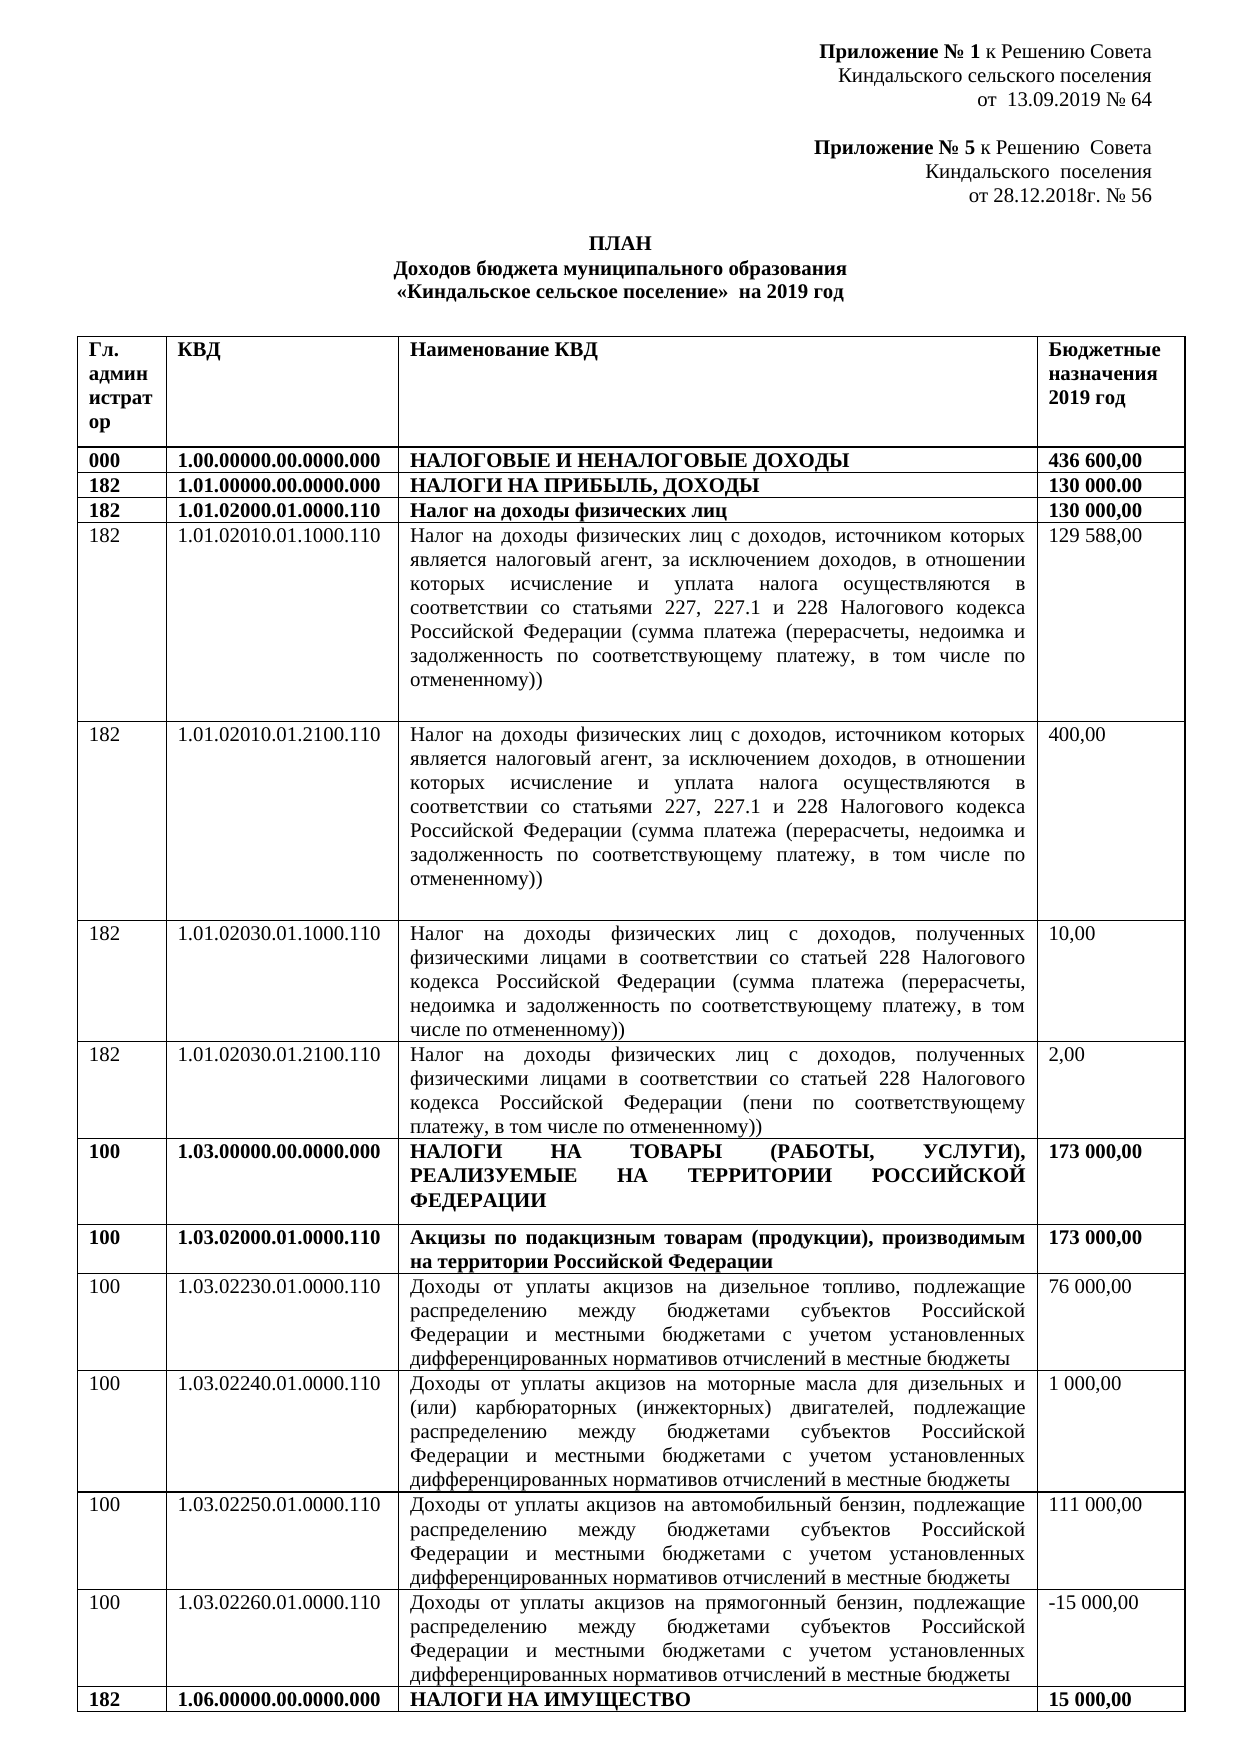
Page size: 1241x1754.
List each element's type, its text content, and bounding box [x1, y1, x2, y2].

text от 28.12.2018г. № 56 [384, 183, 1152, 207]
table_cell 1.03.02250.01.0000.110 [167, 1493, 398, 1589]
table_header Гл. администратор [78, 337, 166, 446]
text от 13.09.2019 № 64 [89, 87, 1152, 111]
table_cell 173 000,00 [1038, 1139, 1184, 1223]
table_cell 1.03.02260.01.0000.110 [167, 1590, 398, 1686]
table_cell 1.01.02010.01.1000.110 [167, 523, 398, 721]
table_cell 15 000,00 [1038, 1687, 1184, 1711]
table_cell НАЛОГОВЫЕ И НЕНАЛОГОВЫЕ ДОХОДЫ [399, 448, 1037, 472]
table_cell 182 [78, 473, 166, 497]
table_cell 100 [78, 1590, 166, 1686]
table_header Наименование КВД [399, 337, 1037, 446]
text Киндальского сельского поселения [89, 63, 1152, 87]
text ПЛАН [89, 231, 1152, 255]
table_cell 182 [78, 1042, 166, 1138]
text Приложение № 1 к Решению Совета [89, 39, 1152, 63]
table_cell 130 000.00 [1038, 473, 1184, 497]
table_cell 76 000,00 [1038, 1274, 1184, 1370]
table_cell 182 [78, 498, 166, 522]
table_cell 182 [78, 921, 166, 1041]
table_cell 1.01.02010.01.2100.110 [167, 722, 398, 920]
table_cell 000 [78, 448, 166, 472]
table_cell Налог на доходы физических лиц с доходов, полученных физическими лицами в соответствии со статьей 228 Налогового кодекса Российской Федерации (сумма платежа (перерасчеты, недоимка и задолженность по соответствующему платежу, в том числе по отмененному)) [399, 921, 1037, 1041]
table_cell НАЛОГИ НА ТОВАРЫ (РАБОТЫ, УСЛУГИ), РЕАЛИЗУЕМЫЕ НА ТЕРРИТОРИИ РОССИЙСКОЙ ФЕДЕРАЦИИ [399, 1139, 1037, 1223]
table_cell Налог на доходы физических лиц с доходов, источником которых является налоговый агент, за исключением доходов, в отношении которых исчисление и уплата налога осуществляются в соответствии со статьями 227, 227.1 и 228 Налогового кодекса Российской Федерации (сумма платежа (перерасчеты, недоимка и задолженность по соответствующему платежу, в том числе по отмененному)) [399, 722, 1037, 920]
table_cell 100 [78, 1274, 166, 1370]
table_cell Доходы от уплаты акцизов на дизельное топливо, подлежащие распределению между бюджетами субъектов Российской Федерации и местными бюджетами с учетом установленных дифференцированных нормативов отчислений в местные бюджеты [399, 1274, 1037, 1370]
table_cell 2,00 [1038, 1042, 1184, 1138]
text Доходов бюджета муниципального образования [89, 255, 1152, 279]
table_cell 182 [78, 1687, 166, 1711]
table_cell 100 [78, 1225, 166, 1273]
text Приложение № 5 к Решению Совета [89, 135, 1152, 159]
table_cell 1.03.00000.00.0000.000 [167, 1139, 398, 1223]
table_cell 1.00.00000.00.0000.000 [167, 448, 398, 472]
table_cell 1.06.00000.00.0000.000 [167, 1687, 398, 1711]
table_cell Налог на доходы физических лиц с доходов, полученных физическими лицами в соответствии со статьей 228 Налогового кодекса Российской Федерации (пени по соответствующему платежу, в том числе по отмененному)) [399, 1042, 1037, 1138]
table_cell 100 [78, 1139, 166, 1223]
table_cell 1 000,00 [1038, 1371, 1184, 1491]
table_cell 182 [78, 722, 166, 920]
table_cell 100 [78, 1371, 166, 1491]
table_cell НАЛОГИ НА ИМУЩЕСТВО [399, 1687, 1037, 1711]
table_cell 129 588,00 [1038, 523, 1184, 721]
table_cell 1.03.02000.01.0000.110 [167, 1225, 398, 1273]
table_cell НАЛОГИ НА ПРИБЫЛЬ, ДОХОДЫ [399, 473, 1037, 497]
table_cell 1.03.02240.01.0000.110 [167, 1371, 398, 1491]
table_header КВД [167, 337, 398, 446]
table_cell 436 600,00 [1038, 448, 1184, 472]
table_cell 1.03.02230.01.0000.110 [167, 1274, 398, 1370]
table_cell 100 [78, 1493, 166, 1589]
table_cell Доходы от уплаты акцизов на автомобильный бензин, подлежащие распределению между бюджетами субъектов Российской Федерации и местными бюджетами с учетом установленных дифференцированных нормативов отчислений в местные бюджеты [399, 1493, 1037, 1589]
table_header Бюджетные назначения 2019 год [1038, 337, 1184, 446]
table_cell Доходы от уплаты акцизов на моторные масла для дизельных и (или) карбюраторных (инжекторных) двигателей, подлежащие распределению между бюджетами субъектов Российской Федерации и местными бюджетами с учетом установленных дифференцированных нормативов отчислений в местные бюджеты [399, 1371, 1037, 1491]
table_cell 182 [78, 523, 166, 721]
table_cell 130 000,00 [1038, 498, 1184, 522]
table_cell 111 000,00 [1038, 1493, 1184, 1589]
table_cell 173 000,00 [1038, 1225, 1184, 1273]
text «Киндальское сельское поселение» на 2019 год [89, 279, 1152, 303]
table_cell 1.01.02030.01.1000.110 [167, 921, 398, 1041]
table_cell 10,00 [1038, 921, 1184, 1041]
table_cell Налог на доходы физических лиц с доходов, источником которых является налоговый агент, за исключением доходов, в отношении которых исчисление и уплата налога осуществляются в соответствии со статьями 227, 227.1 и 228 Налогового кодекса Российской Федерации (сумма платежа (перерасчеты, недоимка и задолженность по соответствующему платежу, в том числе по отмененному)) [399, 523, 1037, 721]
table_cell 1.01.02030.01.2100.110 [167, 1042, 398, 1138]
table_cell 1.01.02000.01.0000.110 [167, 498, 398, 522]
text Киндальского поселения [89, 159, 1152, 183]
table_cell -15 000,00 [1038, 1590, 1184, 1686]
table_cell 1.01.00000.00.0000.000 [167, 473, 398, 497]
table_cell Налог на доходы физических лиц [399, 498, 1037, 522]
table_cell 400,00 [1038, 722, 1184, 920]
table_cell Акцизы по подакцизным товарам (продукции), производимым на территории Российской Федерации [399, 1225, 1037, 1273]
table_cell Доходы от уплаты акцизов на прямогонный бензин, подлежащие распределению между бюджетами субъектов Российской Федерации и местными бюджетами с учетом установленных дифференцированных нормативов отчислений в местные бюджеты [399, 1590, 1037, 1686]
